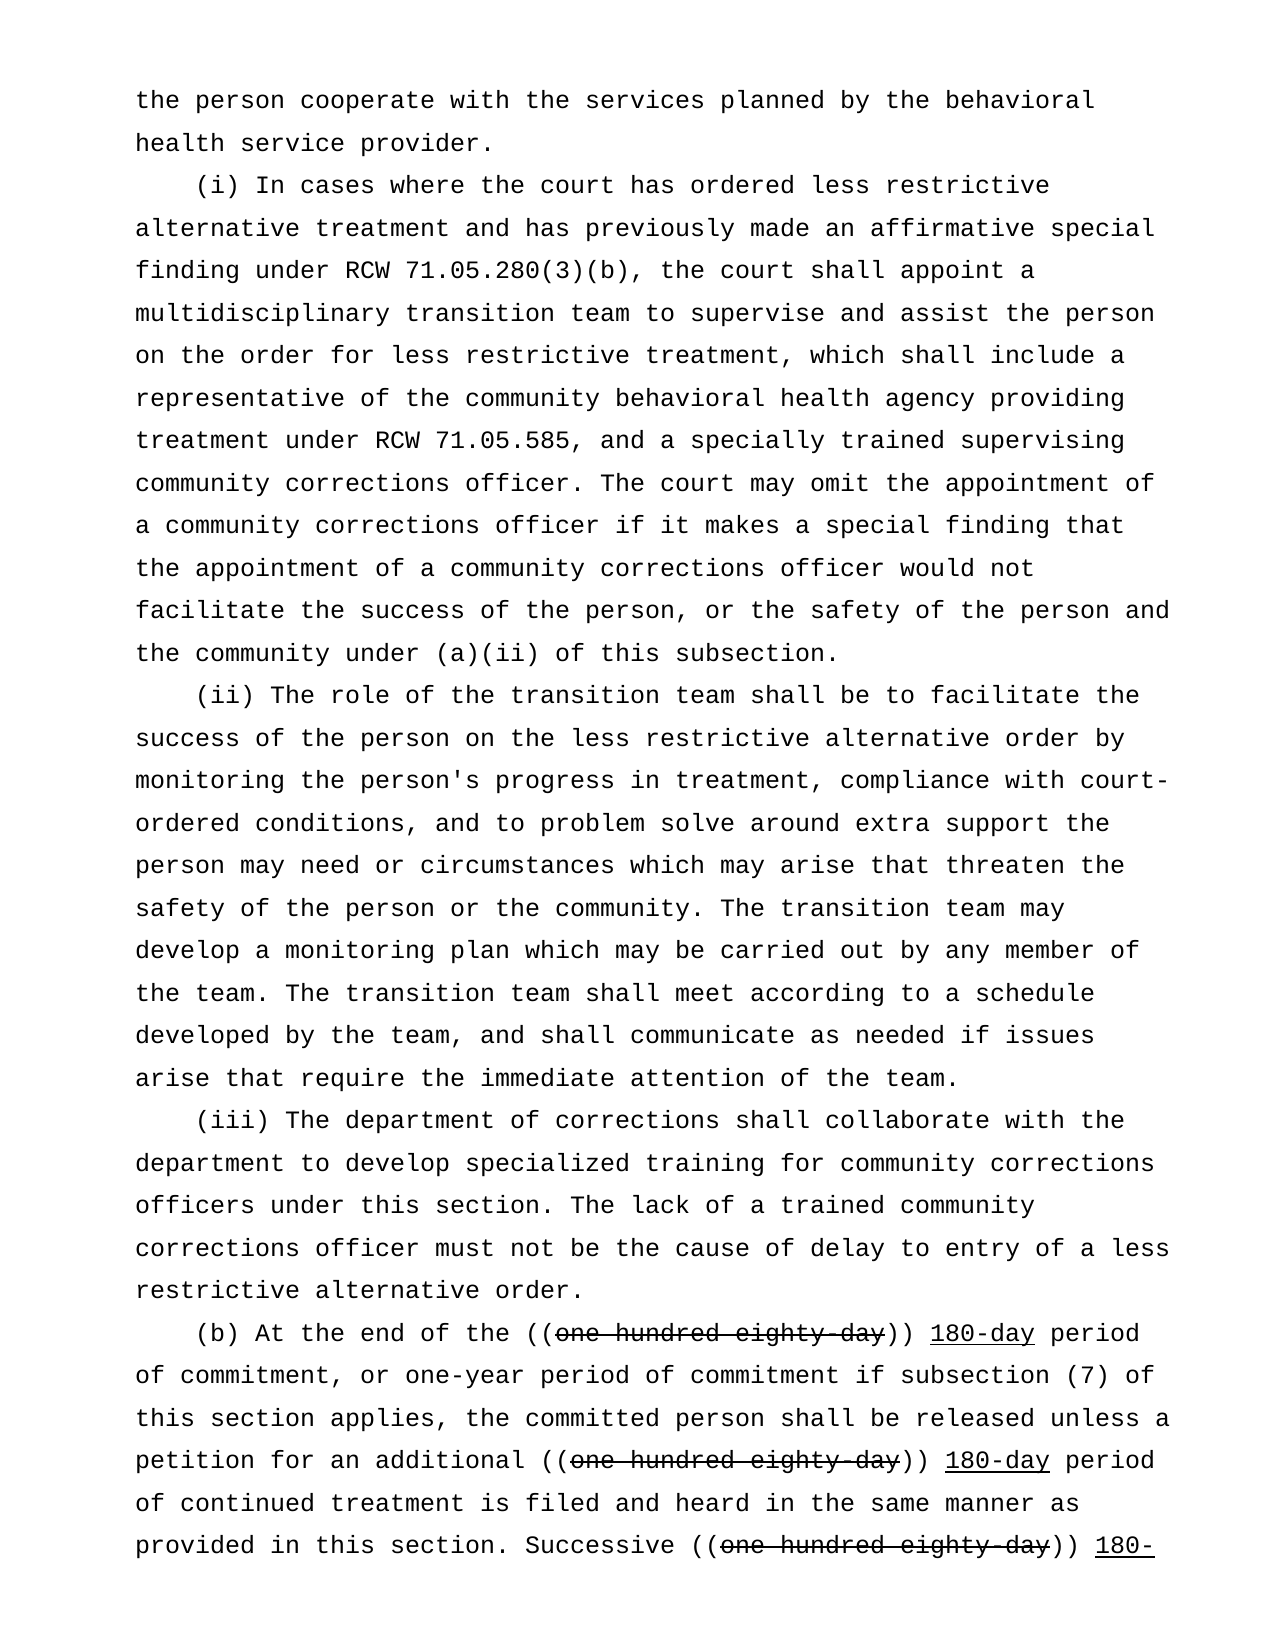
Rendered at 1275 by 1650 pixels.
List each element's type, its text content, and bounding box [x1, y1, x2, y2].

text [135, 75, 1170, 160]
text (ii) The role of the transition team shall be to facilitate the success of the person on the less restrictive alternative order by monitoring the person's progress in treatment, compliance with court-ordered conditions, and to problem solve around extra support the person may need or circumstances which may arise that threaten the safety of the person or the community. The transition team may develop a monitoring plan which may be carried out by any member of the team. The transition team shall meet according to a schedule developed by the team, and shall communicate as needed if issues arise that require the immediate attention of the team. [135, 670, 1170, 1095]
text (iii) The department of corrections shall collaborate with the department to develop specialized training for community corrections officers under this section. The lack of a trained community corrections officer must not be the cause of delay to entry of a less restrictive alternative order. [135, 1095, 1170, 1307]
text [135, 1307, 1170, 1562]
text (i) In cases where the court has ordered less restrictive alternative treatment and has previously made an affirmative special finding under RCW 71.05.280(3)(b), the court shall appoint a multidisciplinary transition team to supervise and assist the person on the order for less restrictive treatment, which shall include a representative of the community behavioral health agency providing treatment under RCW 71.05.585, and a specially trained supervising community corrections officer. The court may omit the appointment of a community corrections officer if it makes a special finding that the appointment of a community corrections officer would not facilitate the success of the person, or the safety of the person and the community under (a)(ii) of this subsection. [135, 160, 1170, 670]
